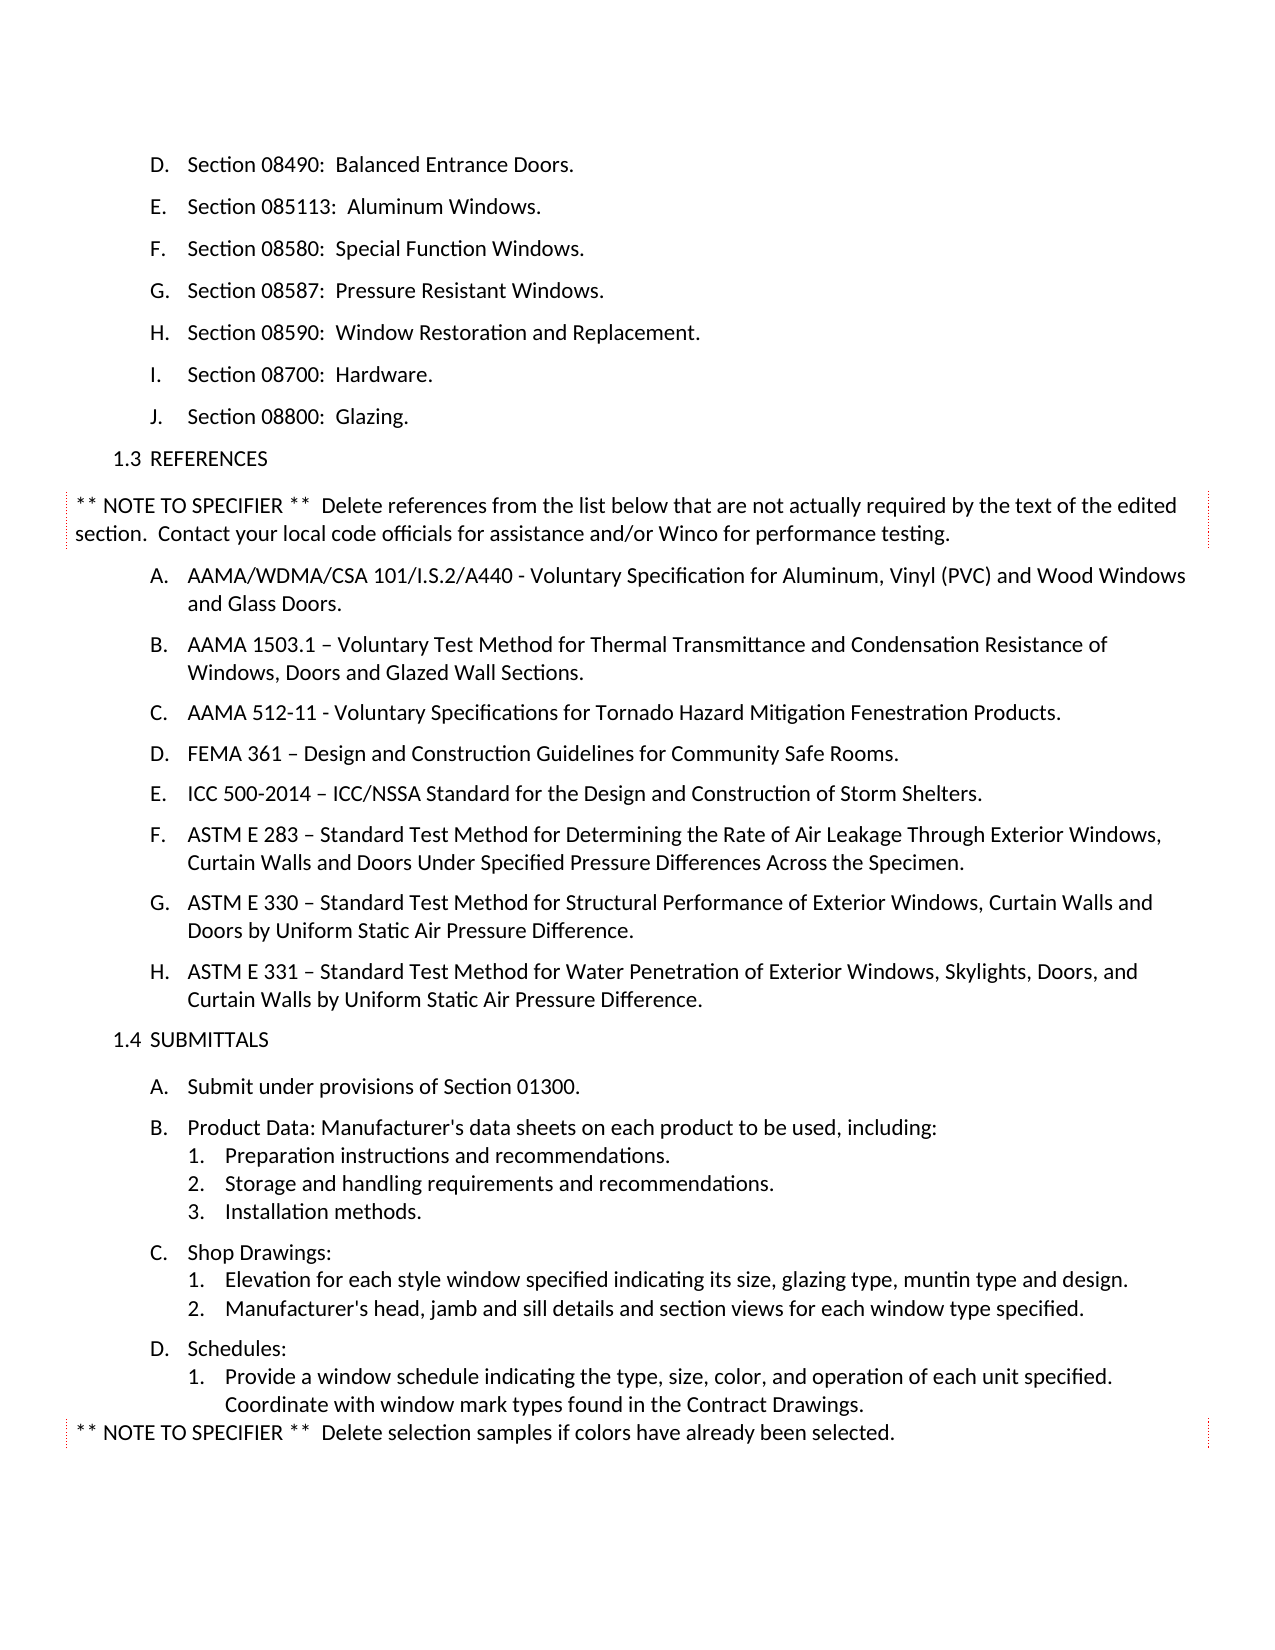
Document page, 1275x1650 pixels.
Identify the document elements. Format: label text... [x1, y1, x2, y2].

list Schedules: [150, 1334, 1200, 1362]
list Section 08580: Special Function Windows. [150, 234, 1200, 262]
list ASTM E 331 – Standard Test Method for Water Penetration of Exterior Windows, Skylights, Doors, and Curtain Walls by Uniform Static Air Pressure Difference. [150, 957, 1200, 1013]
list Submit under provisions of Section 01300. [150, 1072, 1200, 1101]
list ASTM E 283 – Standard Test Method for Determining the Rate of Air Leakage Through Exterior Windows, Curtain Walls and Doors Under Specified Pressure Differences Across the Specimen. [150, 820, 1200, 876]
list Section 08587: Pressure Resistant Windows. [150, 276, 1200, 304]
text ** NOTE TO SPECIFIER ** Delete references from the list below that are not actually required by the text of the edited section. Contact your local code officials for assistance and/or Winco for performance testing. [66, 491, 1209, 549]
list Section 08490: Balanced Entrance Doors. [150, 150, 1200, 178]
list Shop Drawings: [150, 1238, 1200, 1266]
list Product Data: Manufacturer's data sheets on each product to be used, including: [150, 1113, 1200, 1141]
text ** NOTE TO SPECIFIER ** Delete selection samples if colors have already been selected. [66, 1418, 1209, 1448]
list Elevation for each style window specified indicating its size, glazing type, muntin type and design. [187, 1266, 1200, 1294]
list Section 08590: Window Restoration and Replacement. [150, 318, 1200, 346]
list Section 08800: Glazing. [150, 402, 1200, 430]
list ICC 500-2014 – ICC/NSSA Standard for the Design and Construction of Storm Shelters. [150, 779, 1200, 807]
list ASTM E 330 – Standard Test Method for Structural Performance of Exterior Windows, Curtain Walls and Doors by Uniform Static Air Pressure Difference. [150, 888, 1200, 944]
list SUBMITTALS [112, 1026, 1200, 1054]
list FEMA 361 – Design and Construction Guidelines for Community Safe Rooms. [150, 739, 1200, 767]
list Manufacturer's head, jamb and sill details and section views for each window type specified. [187, 1294, 1200, 1322]
list Section 08700: Hardware. [150, 360, 1200, 388]
list Preparation instructions and recommendations. [187, 1141, 1200, 1169]
list Provide a window schedule indicating the type, size, color, and operation of each unit specified. Coordinate with window mark types found in the Contract Drawings. [187, 1362, 1200, 1418]
list AAMA/WDMA/CSA 101/I.S.2/A440 - Voluntary Specification for Aluminum, Vinyl (PVC) and Wood Windows and Glass Doors. [150, 561, 1200, 617]
list AAMA 512-11 - Voluntary Specifications for Tornado Hazard Mitigation Fenestration Products. [150, 698, 1200, 726]
list Section 085113: Aluminum Windows. [150, 192, 1200, 220]
list REFERENCES [112, 444, 1200, 472]
list Storage and handling requirements and recommendations. [187, 1169, 1200, 1197]
list Installation methods. [187, 1197, 1200, 1225]
list AAMA 1503.1 – Voluntary Test Method for Thermal Transmittance and Condensation Resistance of Windows, Doors and Glazed Wall Sections. [150, 630, 1200, 686]
